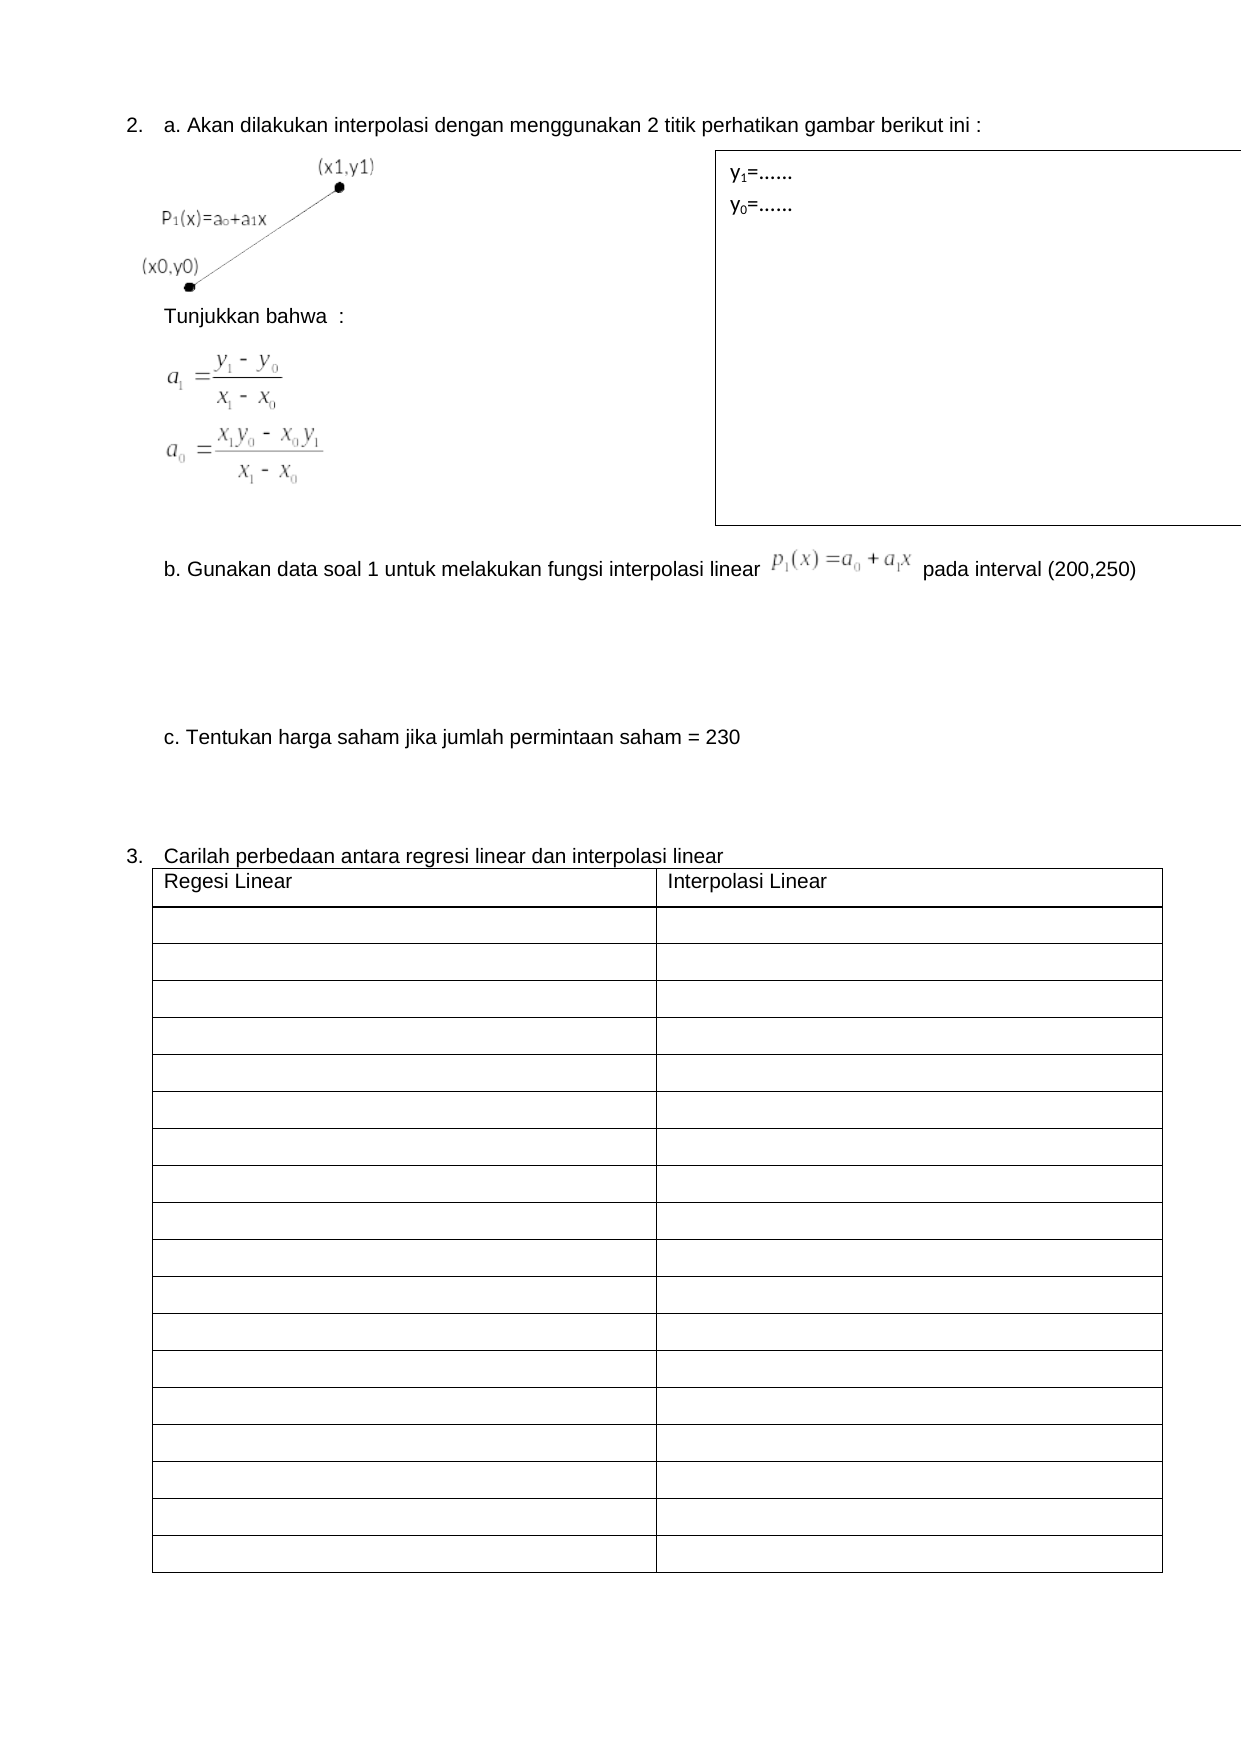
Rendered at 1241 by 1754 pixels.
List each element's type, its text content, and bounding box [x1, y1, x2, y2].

table_header Regesi Linear [153, 869, 656, 906]
list a. Akan dilakukan interpolasi dengan menggunakan 2 titik perhatikan gambar berikut ini : [126, 113, 1152, 137]
table_cell [153, 1055, 656, 1091]
table_cell [153, 1314, 656, 1350]
table_cell [153, 1129, 656, 1165]
table_cell [657, 1166, 1162, 1202]
table_cell [153, 1462, 656, 1498]
table_cell [657, 1351, 1162, 1387]
table_cell [657, 1203, 1162, 1239]
table_cell [153, 1277, 656, 1313]
table_cell [153, 1388, 656, 1424]
table_cell [657, 981, 1162, 1017]
table_cell [657, 1240, 1162, 1276]
table_cell [657, 1462, 1162, 1498]
table_cell [657, 1314, 1162, 1350]
table_cell [657, 944, 1162, 980]
table_cell [153, 1351, 656, 1387]
table_cell [657, 1092, 1162, 1128]
table_cell [657, 1129, 1162, 1165]
table_cell [153, 1018, 656, 1054]
list b. Gunakan data soal 1 untuk melakukan fungsi interpolasi linear pada interval (200,250) [164, 544, 1152, 581]
table_cell [153, 981, 656, 1017]
table_cell [153, 1203, 656, 1239]
table_cell [153, 1240, 656, 1276]
table_cell [657, 1425, 1162, 1461]
table_cell [657, 1018, 1162, 1054]
table_cell [153, 908, 656, 943]
table_cell [153, 944, 656, 980]
table_cell [657, 908, 1162, 943]
list Tunjukkan bahwa : [164, 304, 715, 328]
table_cell [153, 1092, 656, 1128]
table_cell [657, 1536, 1162, 1572]
table_cell [153, 1166, 656, 1202]
list Carilah perbedaan antara regresi linear dan interpolasi linear [126, 844, 1152, 868]
table_cell [153, 1499, 656, 1535]
table_header Interpolasi Linear [657, 869, 1162, 906]
table_cell [153, 1425, 656, 1461]
table_cell [153, 1536, 656, 1572]
table_cell [657, 1055, 1162, 1091]
list c. Tentukan harga saham jika jumlah permintaan saham = 230 [164, 724, 1152, 748]
table_cell [657, 1499, 1162, 1535]
table_cell [657, 1277, 1162, 1313]
table_cell [657, 1388, 1162, 1424]
